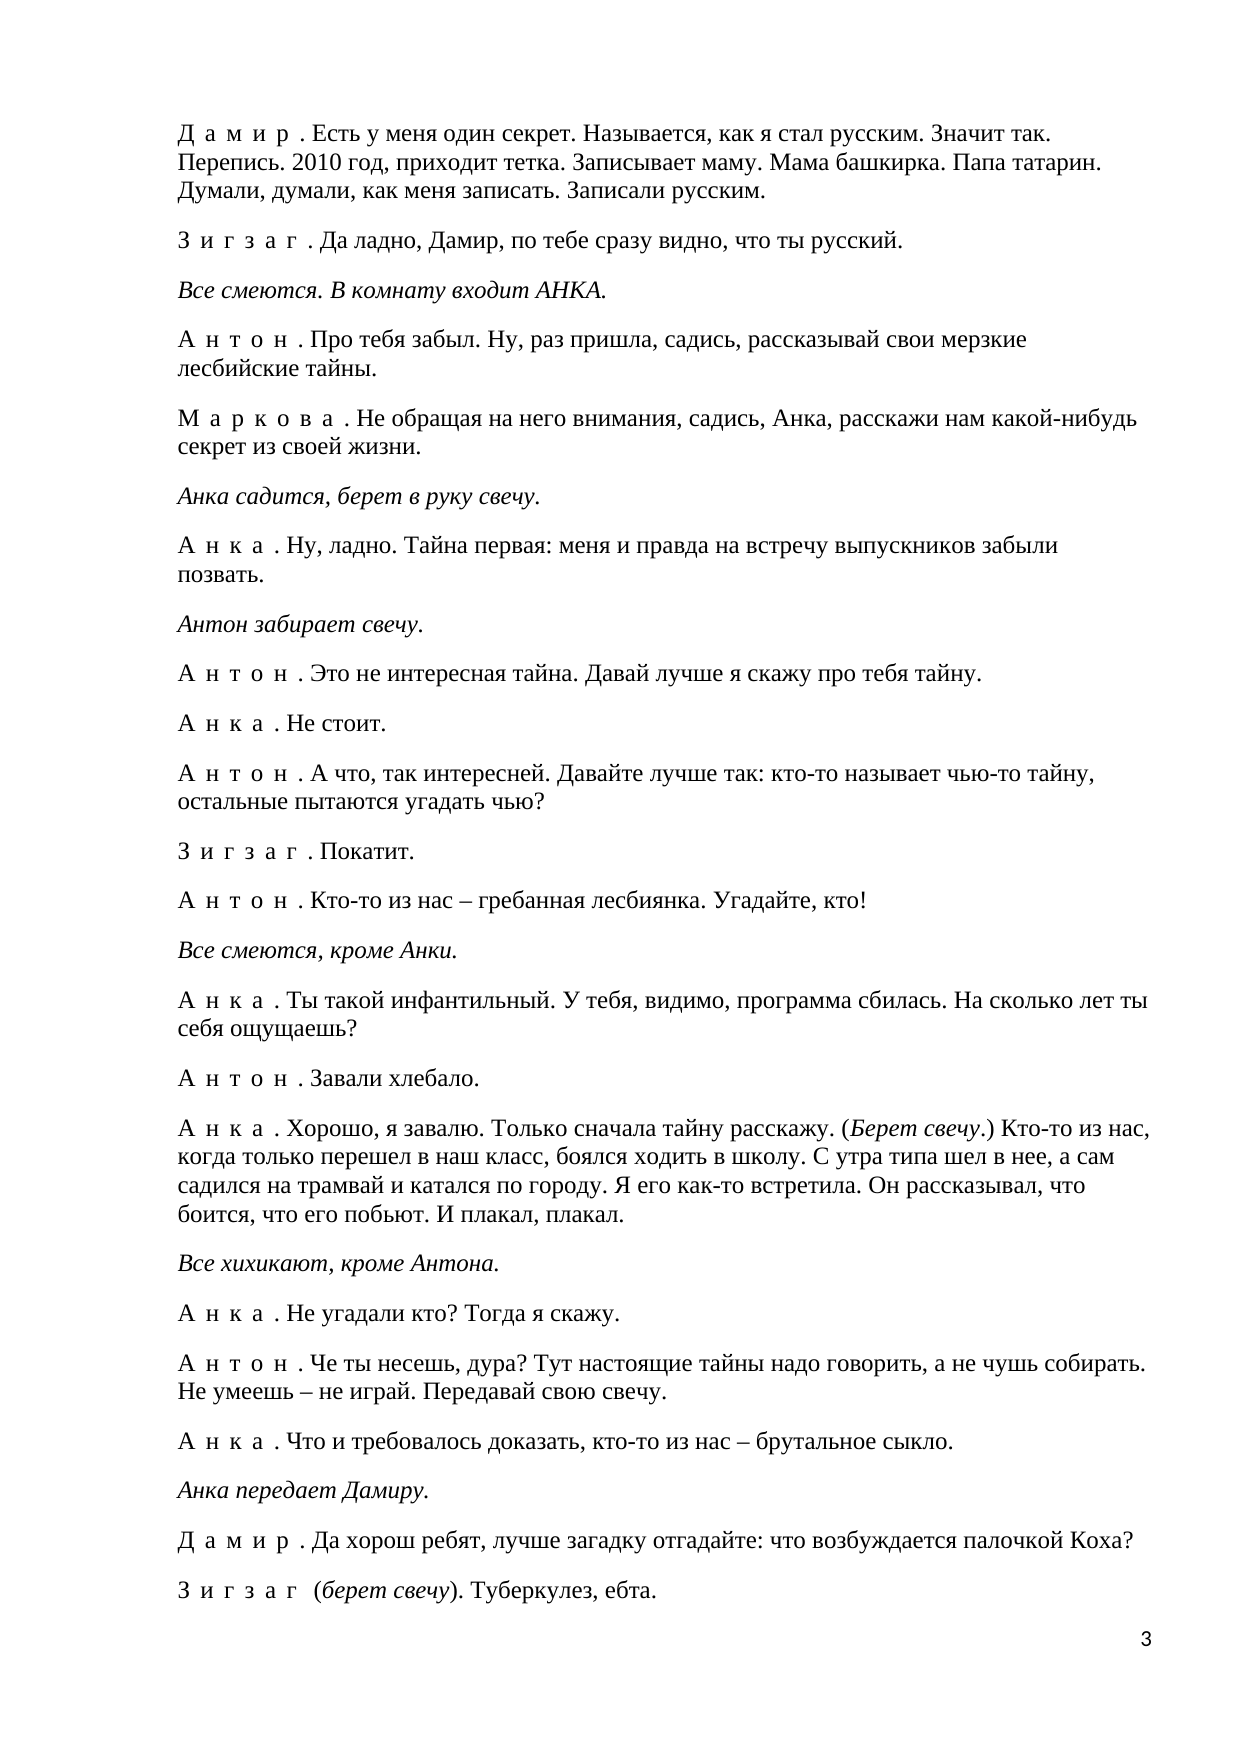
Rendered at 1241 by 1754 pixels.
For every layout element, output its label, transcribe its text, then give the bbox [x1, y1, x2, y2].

text Все смеются, кроме Анки. [177, 935, 1152, 964]
text Антон. А что, так интересней. Давайте лучше так: кто-то называет чью-то тайну, остальные пытаются угадать чью? [177, 758, 1152, 815]
text Антон. Завали хлебало. [177, 1063, 1152, 1092]
text Антон. Про тебя забыл. Ну, раз пришла, садись, рассказывай свои мерзкие лесбийские тайны. [177, 324, 1152, 382]
text Зигзаг (берет свечу). Туберкулез, ебта. [177, 1575, 1152, 1603]
text Антон. Это не интересная тайна. Давай лучше я скажу про тебя тайну. [177, 658, 1152, 687]
text Анка передает Дамиру. [177, 1476, 1152, 1504]
text Анка. Не стоит. [177, 708, 1152, 737]
text Зигзаг. Да ладно, Дамир, по тебе сразу видно, что ты русский. [177, 225, 1152, 254]
text Все хихикают, кроме Антона. [177, 1248, 1152, 1277]
text Анка. Ты такой инфантильный. У тебя, видимо, программа сбилась. На сколько лет ты себя ощущаешь? [177, 985, 1152, 1042]
text Дамир. Есть у меня один секрет. Называется, как я стал русским. Значит так. Перепись. 2010 год, приходит тетка. Записывает маму. Мама башкирка. Папа татарин. Думали, думали, как меня записать. Записали русским. [177, 118, 1152, 204]
text Антон забирает свечу. [177, 609, 1152, 638]
text Анка. Не угадали кто? Тогда я скажу. [177, 1298, 1152, 1327]
text Анка. Что и требовалось доказать, кто-то из нас – брутальное сыкло. [177, 1426, 1152, 1455]
text Анка садится, берет в руку свечу. [177, 481, 1152, 510]
text Анка. Ну, ладно. Тайна первая: меня и правда на встречу выпускников забыли позвать. [177, 531, 1152, 588]
text Маркова. Не обращая на него внимания, садись, Анка, расскажи нам какой-нибудь секрет из своей жизни. [177, 403, 1152, 460]
text Зигзаг. Покатит. [177, 836, 1152, 865]
text Антон. Кто-то из нас – гребанная лесбиянка. Угадайте, кто! [177, 886, 1152, 914]
text Дамир. Да хорош ребят, лучше загадку отгадайте: что возбуждается палочкой Коха? [177, 1525, 1152, 1554]
text Антон. Че ты несешь, дура? Тут настоящие тайны надо говорить, а не чушь собирать. Не умеешь – не играй. Передавай свою свечу. [177, 1348, 1152, 1405]
text Все смеются. В комнату входит АНКА. [177, 275, 1152, 303]
text Анка. Хорошо, я завалю. Только сначала тайну расскажу. (Берет свечу.) Кто-то из нас, когда только перешел в наш класс, боялся ходить в школу. С утра типа шел в нее, а сам садился на трамвай и катался по городу. Я его как-то встретила. Он рассказывал, что боится, что его побьют. И плакал, плакал. [177, 1113, 1152, 1228]
